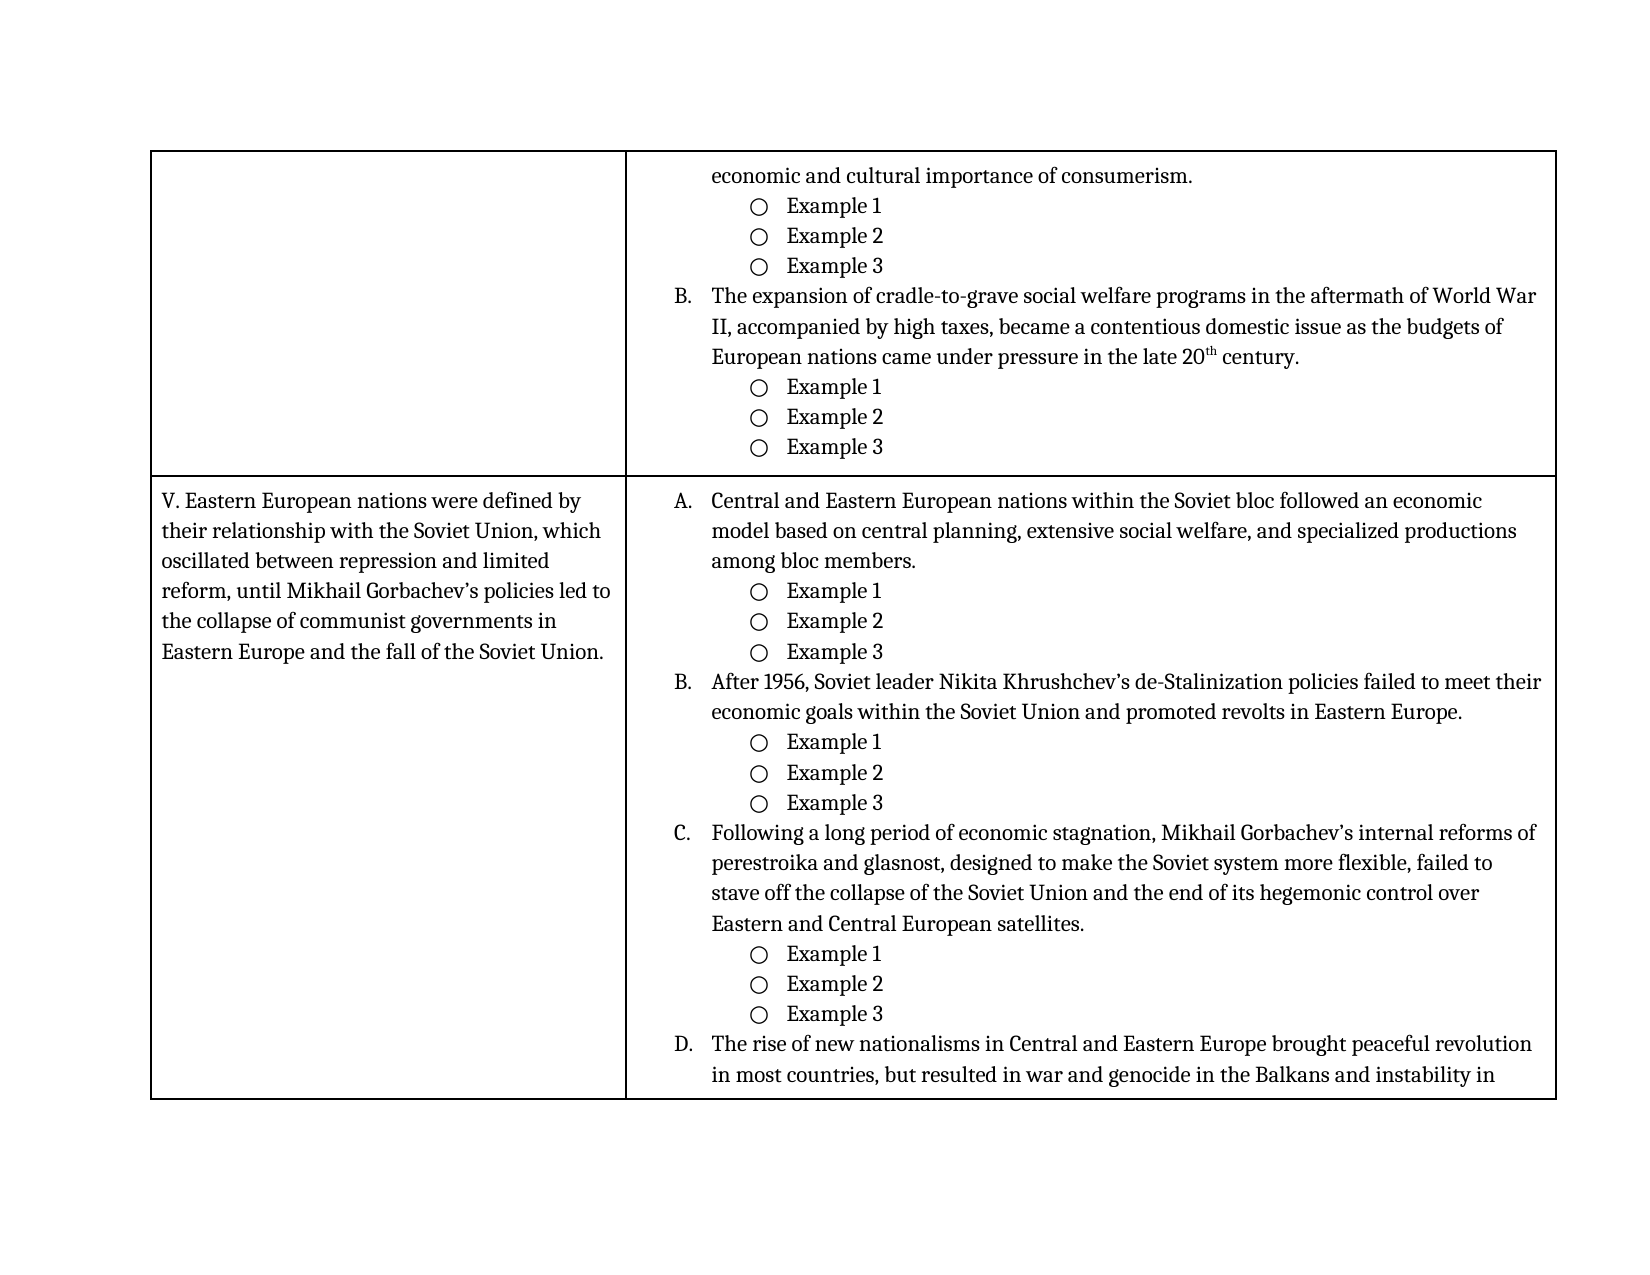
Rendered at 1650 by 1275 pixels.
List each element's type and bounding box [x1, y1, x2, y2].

table_cell [627, 477, 1555, 1098]
table_cell [627, 152, 1555, 475]
table_cell [152, 477, 625, 1098]
table_cell [152, 152, 625, 475]
